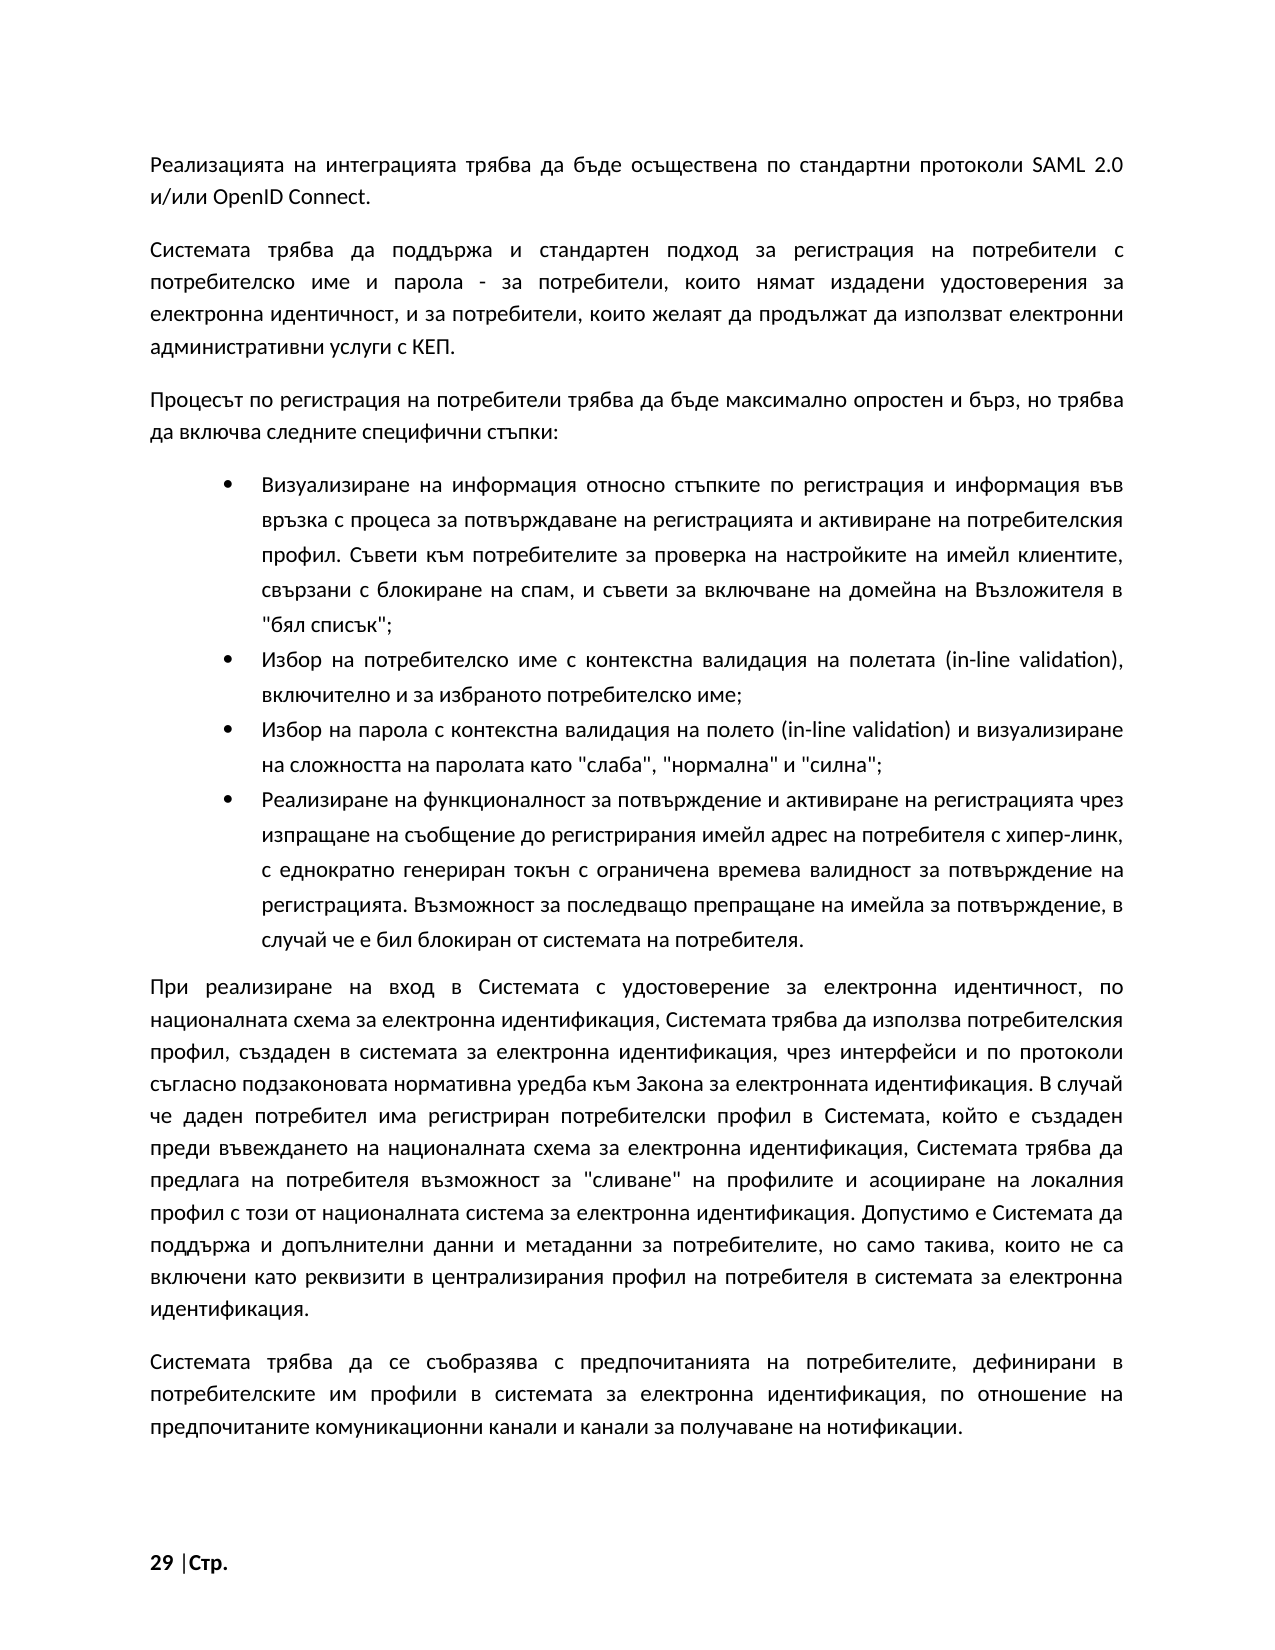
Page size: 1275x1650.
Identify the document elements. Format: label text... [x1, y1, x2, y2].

text Системата трябва да поддържа и стандартен подход за регистрация на потребители с потребителско име и парола - за потребители, които нямат издадени удостоверения за електронна идентичност, и за потребители, които желаят да продължат да използват електронни административни услуги с КЕП. [150, 235, 1125, 360]
text При реализиране на вход в Системата с удостоверение за електронна идентичност, по националната схема за електронна идентификация, Системата трябва да използва потребителския профил, създаден в системата за електронна идентификация, чрез интерфейси и по протоколи съгласно подзаконовата нормативна уредба към Закона за електронната идентификация. В случай че даден потребител има регистриран потребителски профил в Системата, който е създаден преди въвеждането на националната схема за електронна идентификация, Системата трябва да предлага на потребителя възможност за "сливане" на профилите и асоцииране на локалния профил с този от националната система за електронна идентификация. Допустимо е Системата да поддържа и допълнителни данни и метаданни за потребителите, но само такива, които не са включени като реквизити в централизирания профил на потребителя в системата за електронна идентификация. [150, 972, 1125, 1322]
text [150, 150, 1125, 210]
list Избор на потребителско име с контекстна валидация на полетата (in-line validation), включително и за избраното потребителско име; [224, 645, 1125, 708]
list Избор на парола с контекстна валидация на полето (in-line validation) и визуализиране на сложността на паролата като "слаба", "нормална" и "силна"; [224, 715, 1125, 778]
list Визуализиране на информация относно стъпките по регистрация и информация във връзка с процеса за потвърждаване на регистрацията и активиране на потребителския профил. Съвети към потребителите за проверка на настройките на имейл клиентите, свързани с блокиране на спам, и съвети за включване на домейна на Възложителя в "бял списък"; [224, 470, 1125, 638]
text Системата трябва да се съобразява с предпочитанията на потребителите, дефинирани в потребителските им профили в системата за електронна идентификация, по отношение на предпочитаните комуникационни канали и канали за получаване на нотификации. [150, 1347, 1125, 1440]
text Процесът по регистрация на потребители трябва да бъде максимално опростен и бърз, но трябва да включва следните специфични стъпки: [150, 385, 1125, 445]
list Реализиране на функционалност за потвърждение и активиране на регистрацията чрез изпращане на съобщение до регистрирания имейл адрес на потребителя с хипер-линк, с еднократно генериран токън с ограничена времева валидност за потвърждение на регистрацията. Възможност за последващо препращане на имейла за потвърждение, в случай че е бил блокиран от системата на потребителя. [224, 785, 1125, 953]
